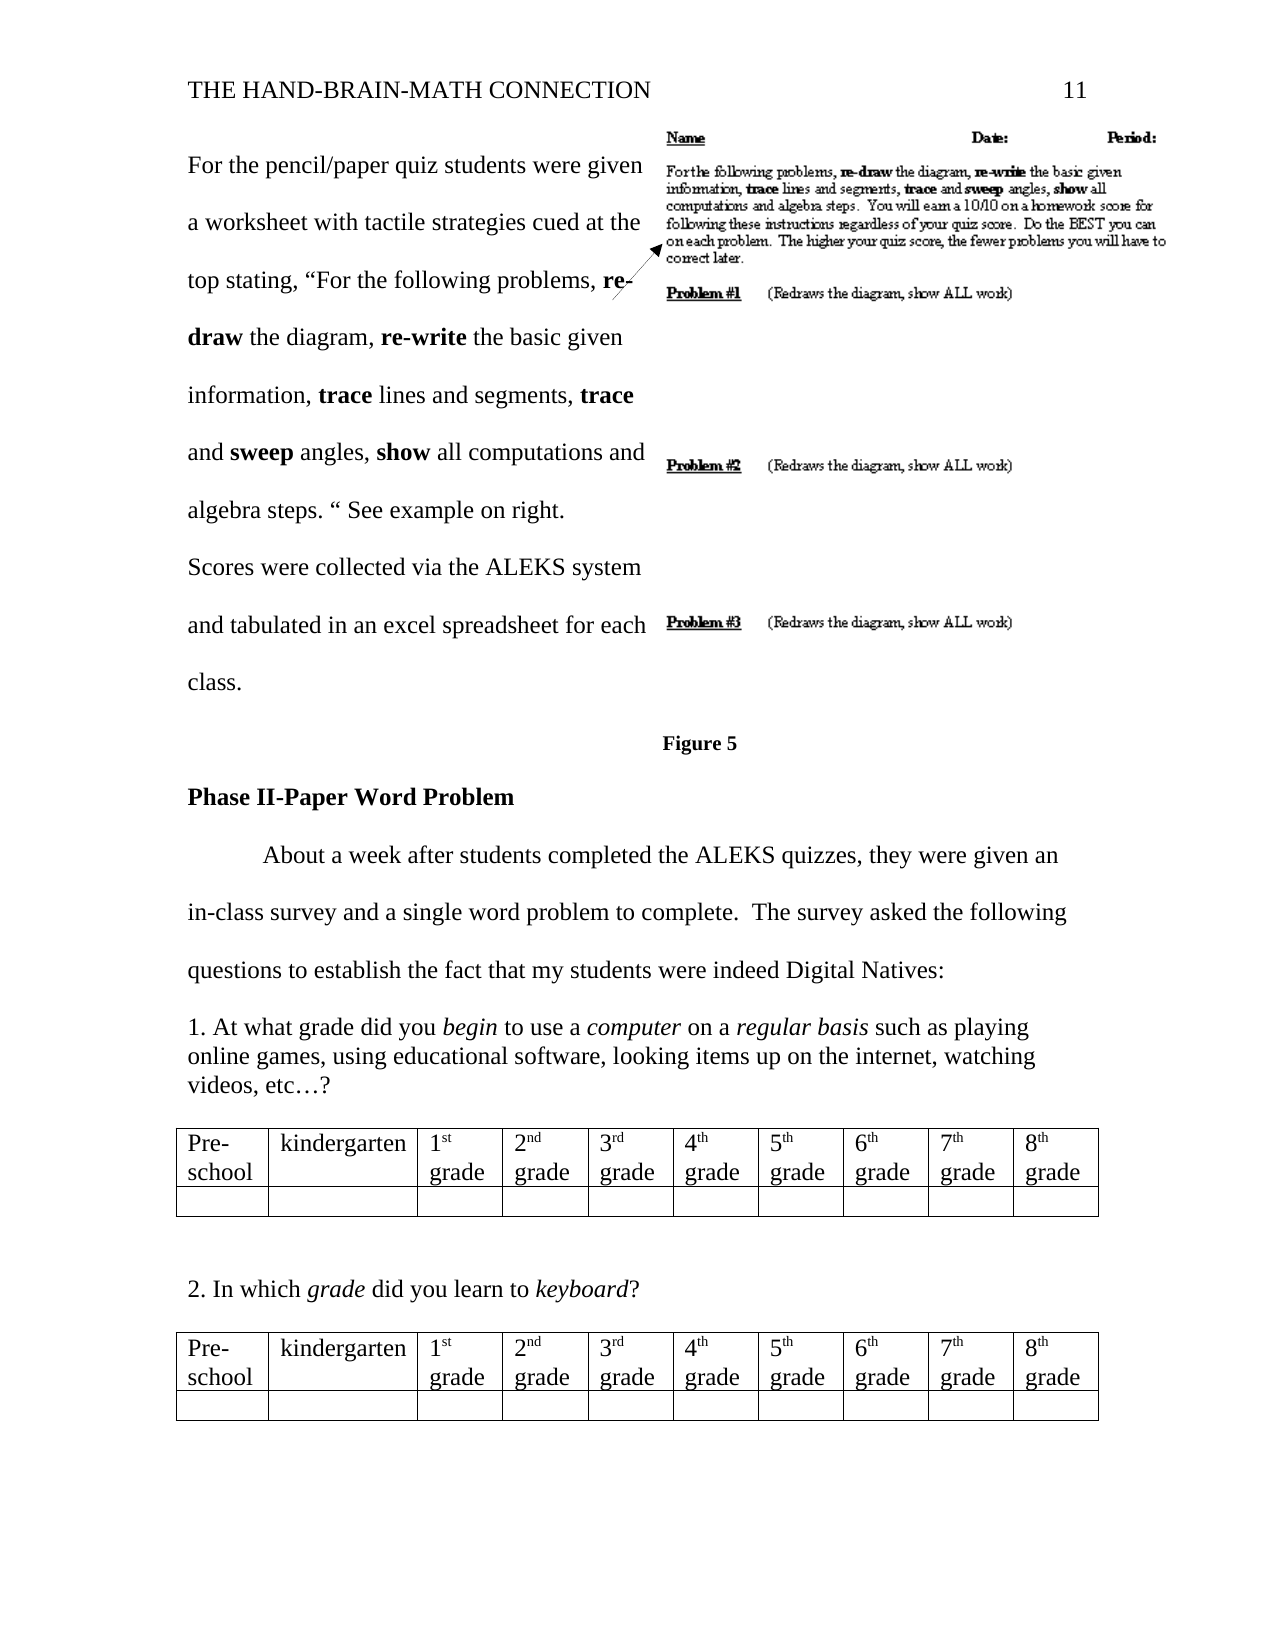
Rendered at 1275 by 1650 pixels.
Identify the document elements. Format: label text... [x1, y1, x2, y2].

table_header 4th grade [674, 1129, 758, 1186]
table_header 8th grade [1014, 1129, 1098, 1186]
table_cell [269, 1391, 417, 1420]
table_cell [589, 1187, 673, 1216]
table_cell [589, 1391, 673, 1420]
picture [650, 112, 1187, 732]
table_header 6th grade [844, 1129, 928, 1186]
table_cell [1014, 1187, 1098, 1216]
table_header 4th grade [674, 1333, 758, 1390]
table_cell [177, 1391, 268, 1420]
table_cell [177, 1187, 268, 1216]
text 1. At what grade did you begin to use a computer on a regular basis such as playing online games, using educational software, looking items up on the internet, watching videos, etc…? [187, 1012, 1087, 1099]
table_cell [418, 1187, 502, 1216]
table_header 7th grade [929, 1129, 1013, 1186]
table_header 1st grade [418, 1333, 502, 1390]
table_header 1st grade [418, 1129, 502, 1186]
table_cell [929, 1391, 1013, 1420]
table_cell [503, 1187, 588, 1216]
text For the pencil/paper quiz students were given a worksheet with tactile strategies cued at the top stating, “For the following problems, re-draw the diagram, re-write the basic given information, trace lines and segments, trace and sweep angles, show all computations and algebra steps. “ See example on right. Scores were collected via the ALEKS system and tabulated in an excel spreadsheet for each class. [187, 150, 1087, 696]
table_cell [269, 1187, 417, 1216]
text Phase II-Paper Word Problem [187, 782, 1087, 811]
table_header 2nd grade [503, 1333, 588, 1390]
table_cell [674, 1187, 758, 1216]
table_cell [844, 1187, 928, 1216]
table_cell [844, 1391, 928, 1420]
table_header 8th grade [1014, 1333, 1098, 1390]
table_header Pre-school [177, 1129, 268, 1186]
text About a week after students completed the ALEKS quizzes, they were given an in-class survey and a single word problem to complete. The survey asked the following questions to establish the fact that my students were indeed Digital Natives: [187, 840, 1087, 984]
table_header kindergarten [269, 1333, 417, 1390]
table_header 5th grade [759, 1129, 843, 1186]
table_header 6th grade [844, 1333, 928, 1390]
table_header 2nd grade [503, 1129, 588, 1186]
table_header 7th grade [929, 1333, 1013, 1390]
table_cell [418, 1391, 502, 1420]
table_cell [674, 1391, 758, 1420]
table_header 3rd grade [589, 1129, 673, 1186]
table_header kindergarten [269, 1129, 417, 1186]
table_cell [759, 1391, 843, 1420]
table_header 5th grade [759, 1333, 843, 1390]
table_cell [759, 1187, 843, 1216]
table_cell [503, 1391, 588, 1420]
table_cell [1014, 1391, 1098, 1420]
table_cell [929, 1187, 1013, 1216]
table_header 3rd grade [589, 1333, 673, 1390]
table_header Pre-school [177, 1333, 268, 1390]
text 2. In which grade did you learn to keyboard? [187, 1274, 1087, 1303]
